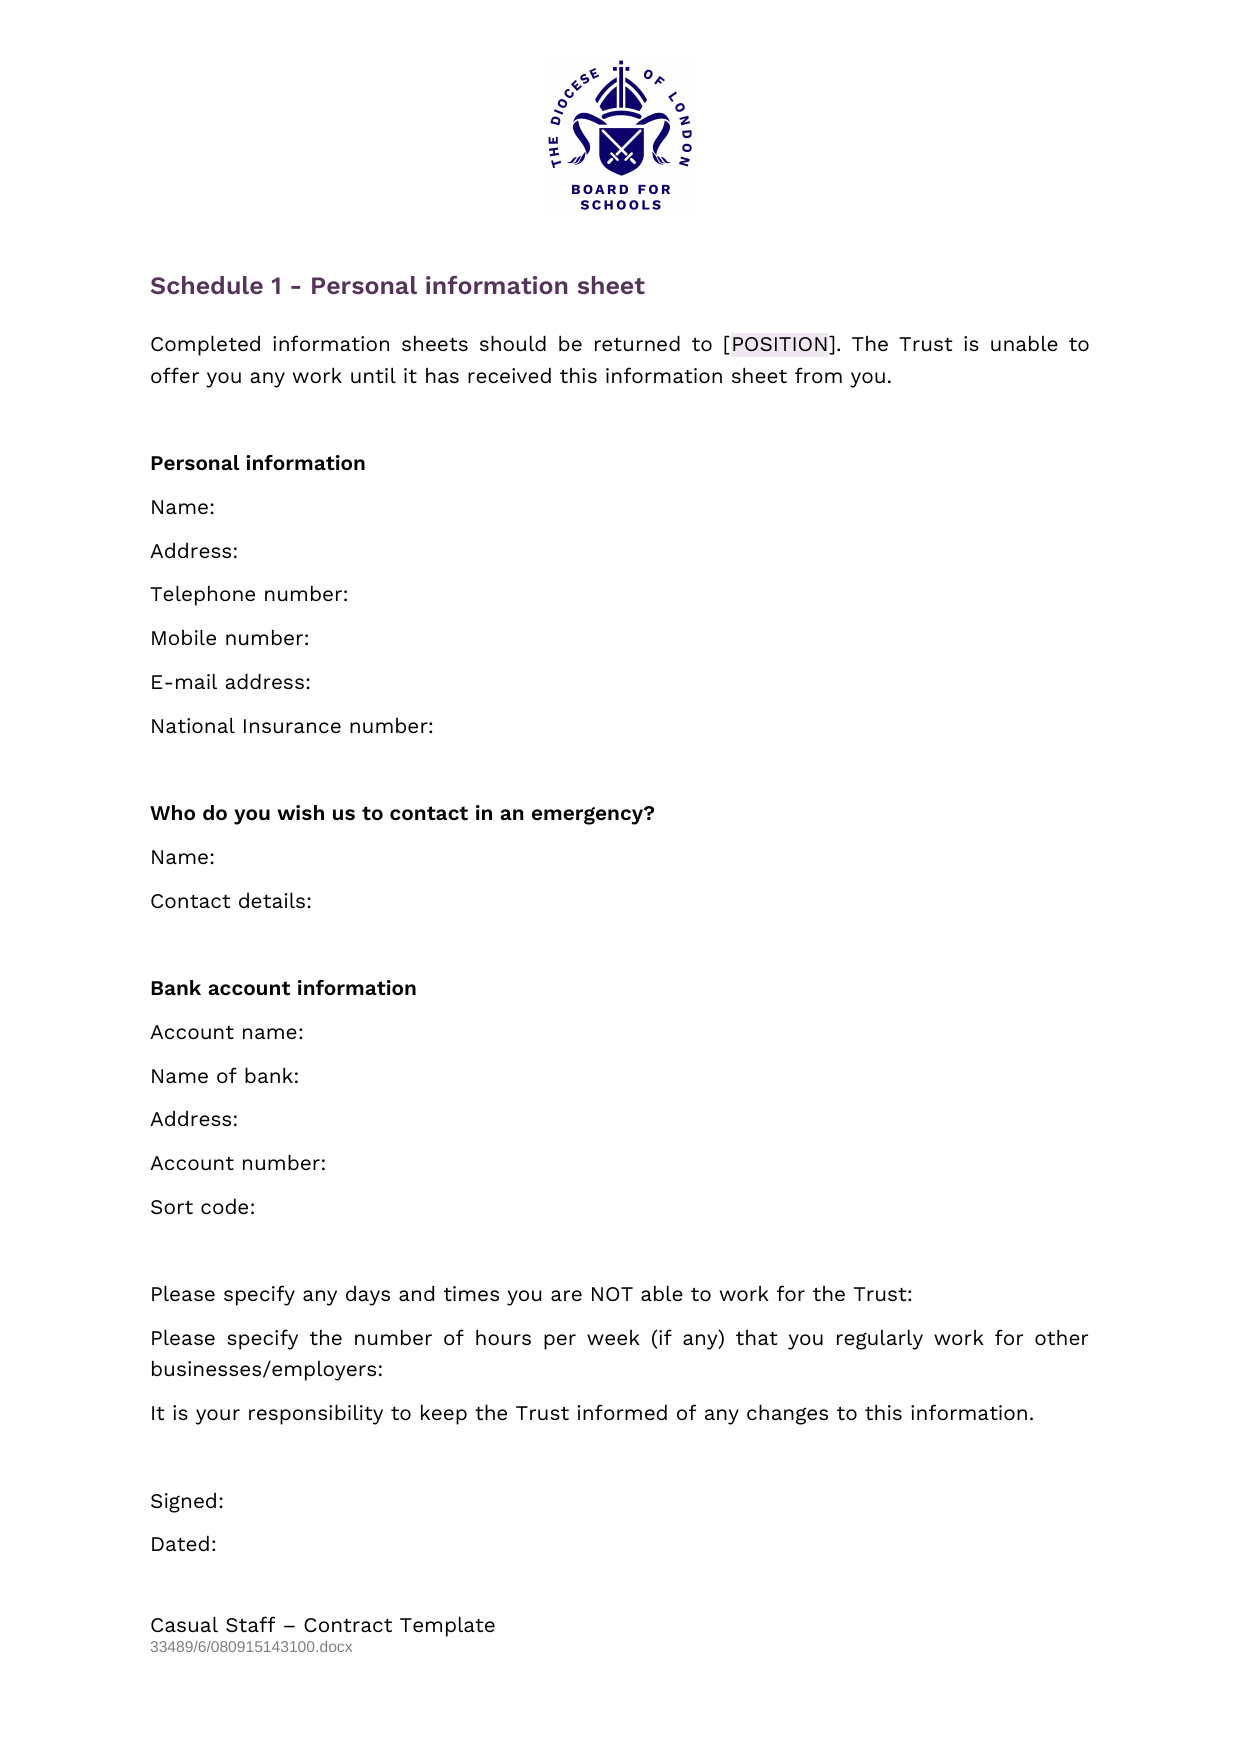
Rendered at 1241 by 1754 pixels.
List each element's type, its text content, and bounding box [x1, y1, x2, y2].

text It is your responsibility to keep the Trust informed of any changes to this information. [150, 1394, 1090, 1426]
text Who do you wish us to contact in an emergency? [150, 794, 1090, 826]
text Completed information sheets should be returned to [POSITION]. The Trust is unable to offer you any work until it has received this information sheet from you. [150, 326, 1090, 388]
picture [543, 59, 697, 213]
text Dated: [150, 1526, 1090, 1557]
text Account number: [150, 1144, 1090, 1176]
text Mobile number: [150, 619, 1090, 651]
text Please specify the number of hours per week (if any) that you regularly work for other businesses/employers: [150, 1319, 1090, 1382]
text E-mail address: [150, 663, 1090, 694]
text Please specify any days and times you are NOT able to work for the Trust: [150, 1276, 1090, 1307]
text Bank account information [150, 969, 1090, 1001]
text Sort code: [150, 1188, 1090, 1219]
text Personal information [150, 444, 1090, 476]
text Contact details: [150, 882, 1090, 913]
text Account name: [150, 1013, 1090, 1044]
text Telephone number: [150, 576, 1090, 607]
text Name of bank: [150, 1057, 1090, 1088]
text Name: [150, 838, 1090, 869]
text National Insurance number: [150, 707, 1090, 738]
text Signed: [150, 1482, 1090, 1513]
text Address: [150, 1101, 1090, 1132]
text Schedule 1 - Personal information sheet [150, 271, 1090, 301]
text Address: [150, 532, 1090, 563]
text Name: [150, 488, 1090, 519]
